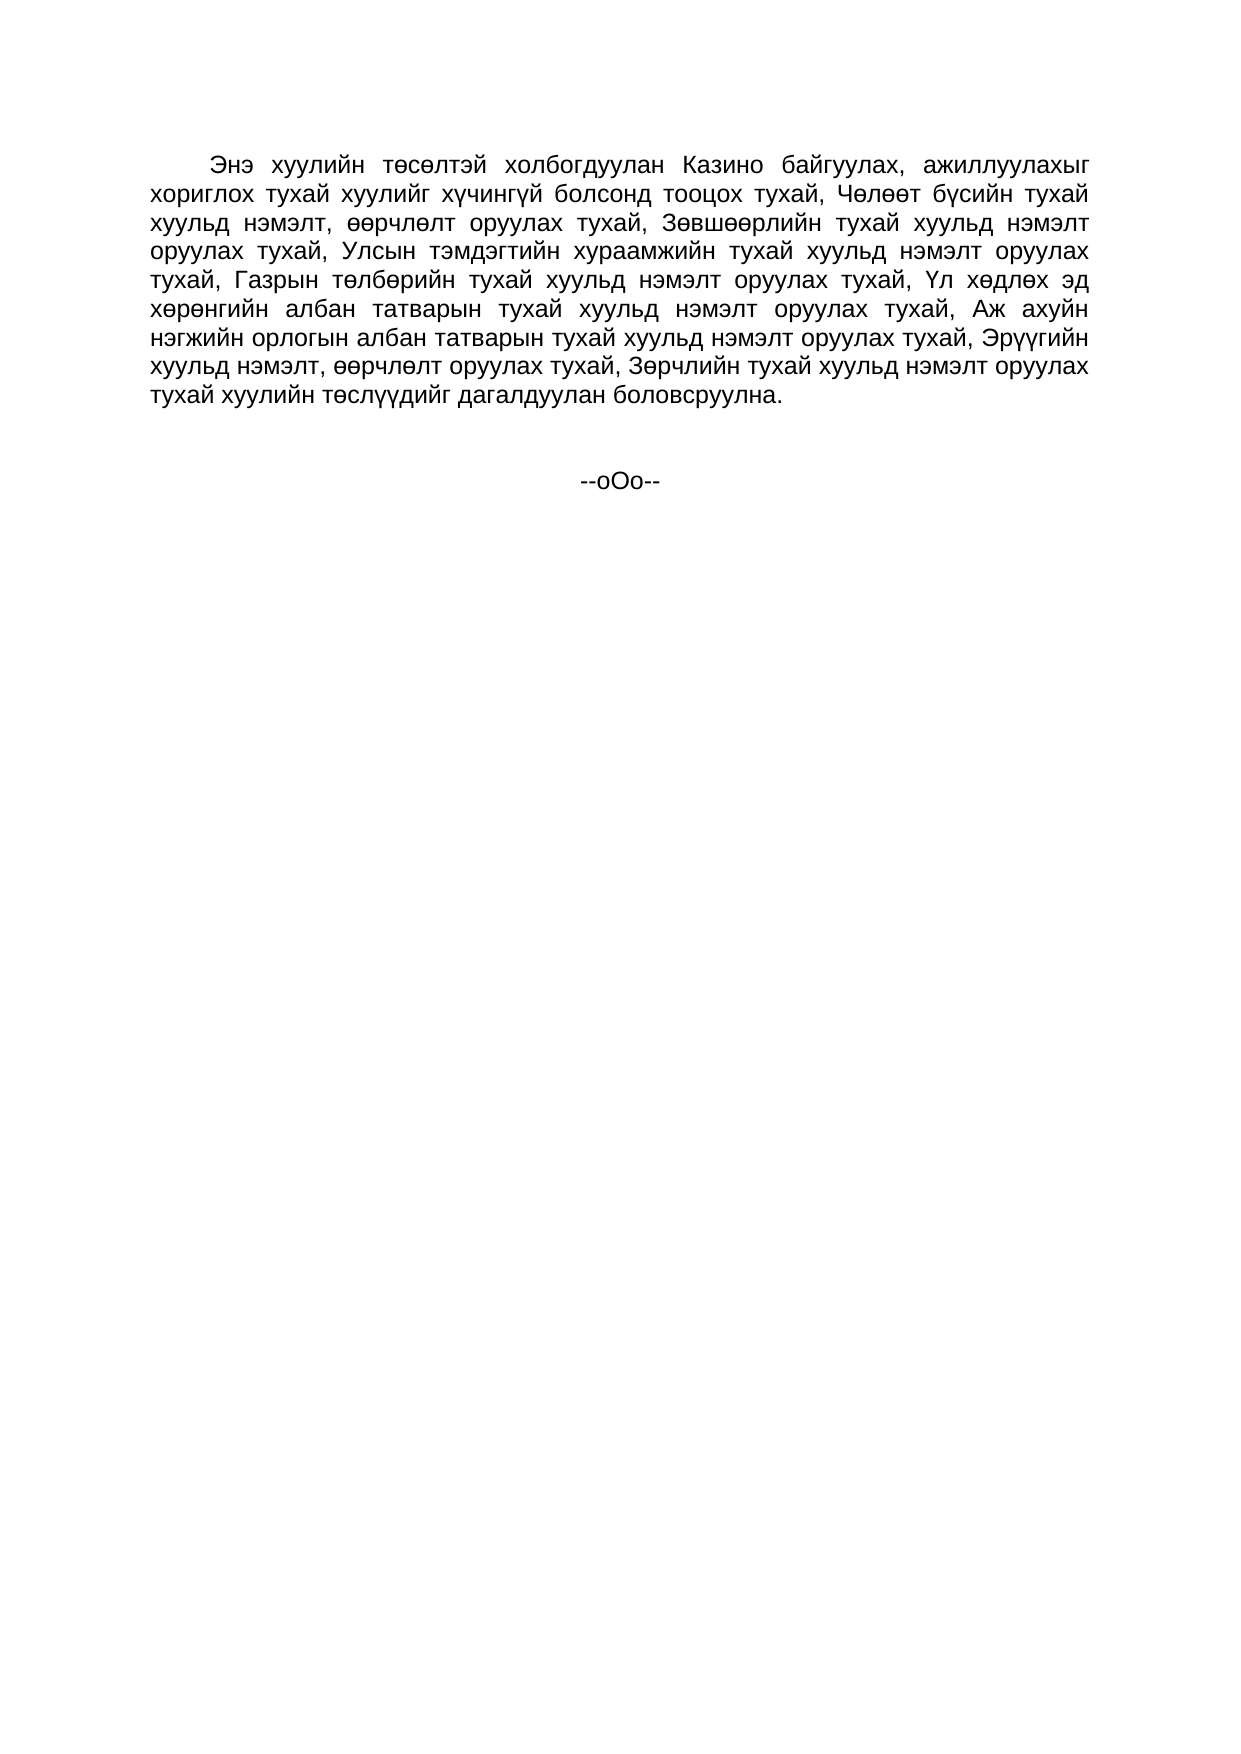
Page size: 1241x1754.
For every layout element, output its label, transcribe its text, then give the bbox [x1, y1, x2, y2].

text --оОо-- [150, 466, 1090, 495]
text Энэ хуулийн төсөлтэй холбогдуулан Казино байгуулах, ажиллуулахыг хориглох тухай хуулийг хүчингүй болсонд тооцох тухай, Чөлөөт бүсийн тухай хуульд нэмэлт, өөрчлөлт оруулах тухай, Зөвшөөрлийн тухай хуульд нэмэлт оруулах тухай, Улсын тэмдэгтийн хураамжийн тухай хуульд нэмэлт оруулах тухай, Газрын төлбөрийн тухай хуульд нэмэлт оруулах тухай, Үл хөдлөх эд хөрөнгийн албан татварын тухай хуульд нэмэлт оруулах тухай, Аж ахуйн нэгжийн орлогын албан татварын тухай хуульд нэмэлт оруулах тухай, Эрүүгийн хуульд нэмэлт, өөрчлөлт оруулах тухай, Зөрчлийн тухай хуульд нэмэлт оруулах тухай хуулийн төслүүдийг дагалдуулан боловсруулна. [150, 150, 1090, 409]
